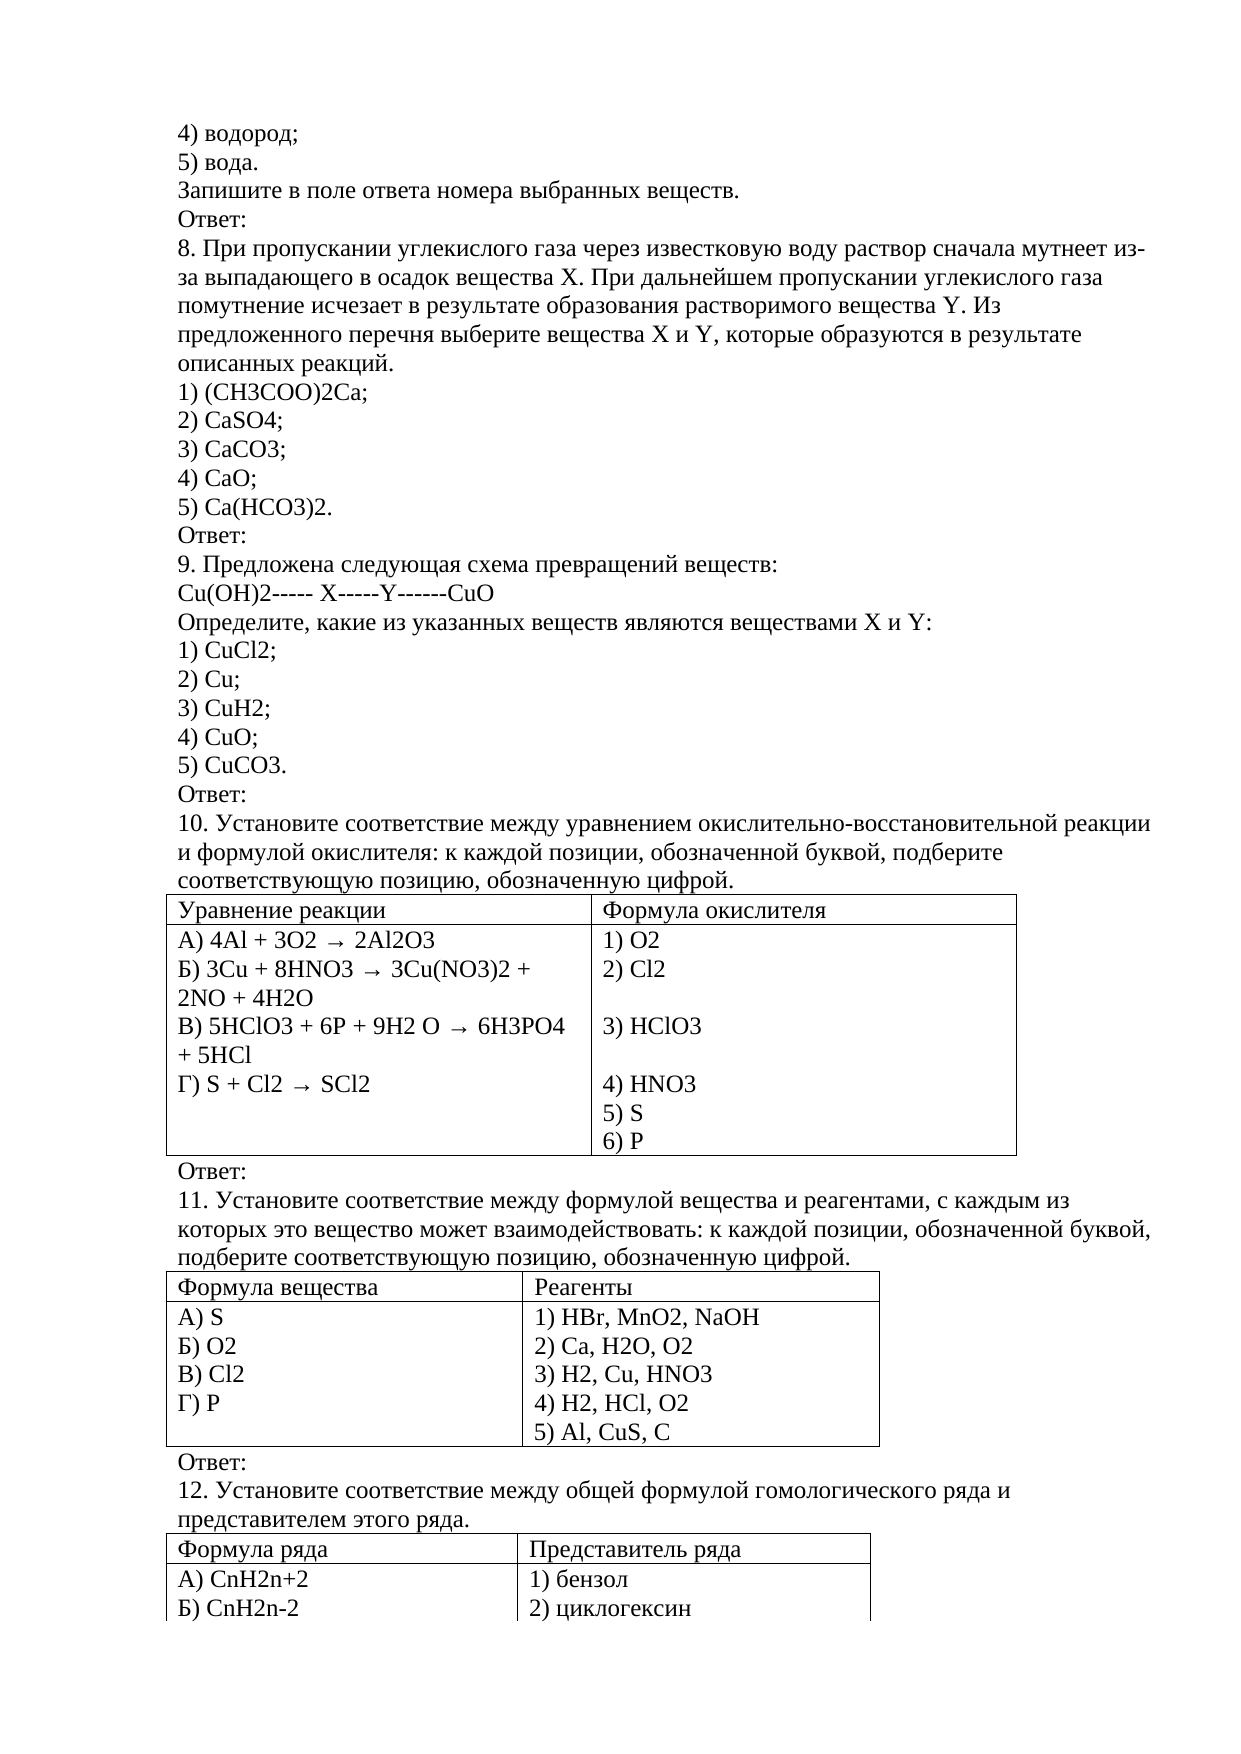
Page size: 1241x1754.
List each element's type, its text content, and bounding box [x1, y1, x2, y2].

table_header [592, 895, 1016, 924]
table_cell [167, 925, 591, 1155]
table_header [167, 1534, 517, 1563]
text Ответ: [177, 521, 1152, 549]
text Ответ: [177, 204, 1152, 233]
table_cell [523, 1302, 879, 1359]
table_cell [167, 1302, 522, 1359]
text Cu(OH)2----- X-----Y------CuO [177, 578, 1152, 607]
text 3) CuH2; [177, 693, 1152, 722]
text 8. При пропускании углекислого газа через известковую воду раствор сначала мутнеет из-за выпадающего в осадок вещества X. При дальнейшем пропускании углекислого газа помутнение исчезает в результате образования растворимого вещества Y. Из предложенного перечня выберите вещества X и Y, которые образуются в результате описанных реакций. [177, 233, 1152, 377]
text 5) СuCO3. [177, 751, 1152, 779]
text Ответ: [177, 1156, 1152, 1185]
text 9. Предложена следующая схема превращений веществ: [177, 549, 1152, 578]
text 3) СaCO3; [177, 434, 1152, 463]
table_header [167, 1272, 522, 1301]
text 10. Установите соответствие между уравнением окислительно-восстановительной реакции и формулой окислителя: к каждой позиции, обозначенной буквой, подберите соответствующую позицию, обозначенную цифрой. [177, 808, 1152, 894]
text Запишите в поле ответа номера выбранных веществ. [177, 176, 1152, 204]
text Определите, какие из указанных веществ являются веществами X и Y: [177, 607, 1152, 636]
text 2) CaSO4; [177, 406, 1152, 434]
text 5) вода. [177, 147, 1152, 176]
text 12. Установите соответствие между общей формулой гомологического ряда и представителем этого ряда. [177, 1476, 1152, 1533]
text 4) CaO; [177, 463, 1152, 492]
text 1) (CH3COO)2Ca; [177, 377, 1152, 406]
text 1) CuCl2; [177, 636, 1152, 664]
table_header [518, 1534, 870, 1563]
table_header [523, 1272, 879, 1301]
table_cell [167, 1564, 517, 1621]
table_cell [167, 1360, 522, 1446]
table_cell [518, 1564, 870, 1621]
text 5) Сa(HCO3)2. [177, 492, 1152, 521]
text Ответ: [177, 779, 1152, 808]
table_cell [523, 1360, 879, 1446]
text Ответ: [177, 1447, 1152, 1476]
text 4) CuO; [177, 722, 1152, 751]
text 2) Cu; [177, 664, 1152, 693]
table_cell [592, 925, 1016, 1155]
text 4) водород; [177, 118, 1152, 147]
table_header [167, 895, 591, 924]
text 11. Установите соответствие между формулой вещества и реагентами, с каждым из которых это вещество может взаимодействовать: к каждой позиции, обозначенной буквой, подберите соответствующую позицию, обозначенную цифрой. [177, 1185, 1152, 1271]
